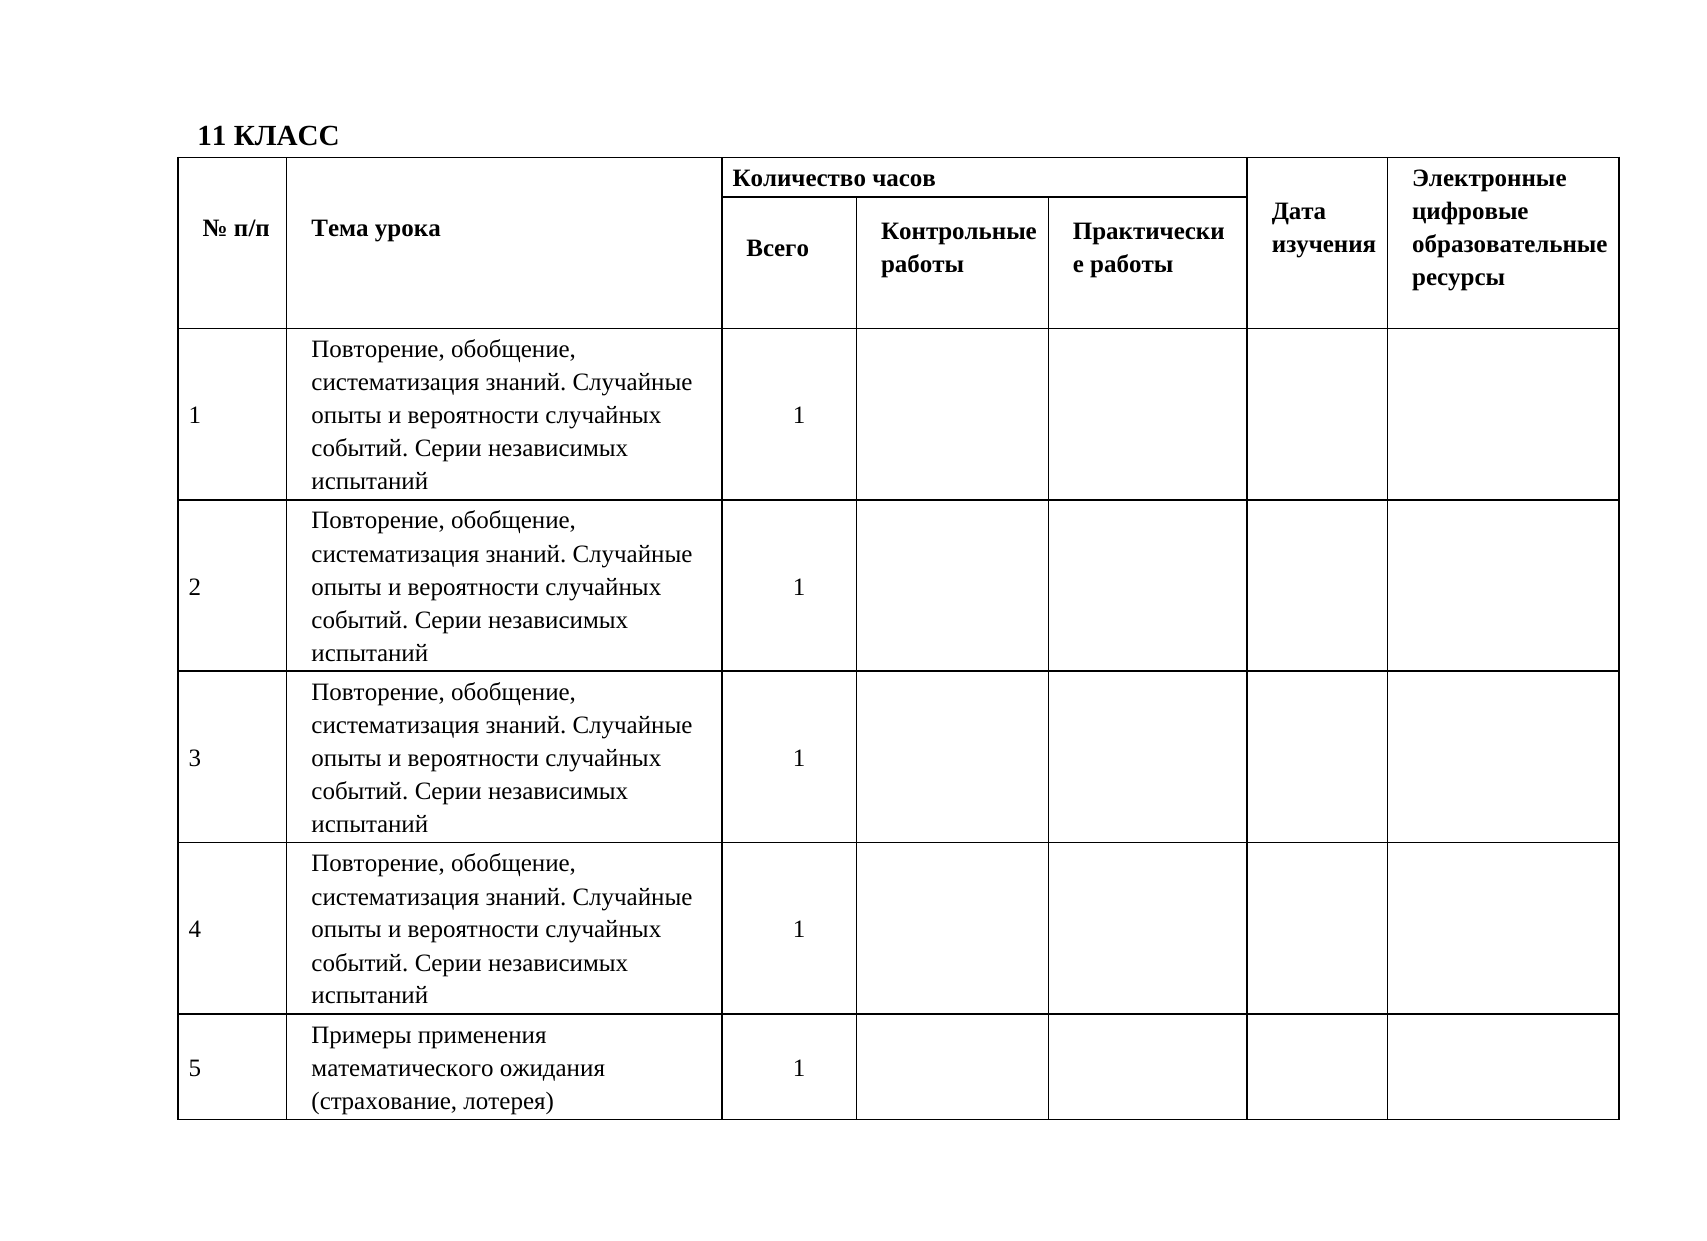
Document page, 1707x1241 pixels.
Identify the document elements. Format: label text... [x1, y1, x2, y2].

table_cell [1248, 1015, 1387, 1119]
table_cell 3 [179, 672, 286, 842]
table_cell [1388, 329, 1618, 499]
table_cell [1049, 501, 1246, 670]
table_cell [1248, 843, 1387, 1013]
table_cell Повторение, обобщение, систематизация знаний. Случайные опыты и вероятности случайных событий. Серии независимых испытаний [287, 672, 721, 842]
table_cell [857, 501, 1048, 670]
table_cell 2 [179, 501, 286, 670]
table_cell 1 [179, 329, 286, 499]
table_header № п/п [179, 158, 286, 327]
table_cell 1 [723, 329, 856, 499]
table_header Тема урока [287, 158, 721, 327]
table_cell Контрольные работы [857, 198, 1048, 327]
table_cell Практические работы [1049, 198, 1246, 327]
table_cell Повторение, обобщение, систематизация знаний. Случайные опыты и вероятности случайных событий. Серии независимых испытаний [287, 843, 721, 1013]
table_cell [1049, 329, 1246, 499]
table_cell 1 [723, 1015, 856, 1119]
table_cell [1049, 1015, 1246, 1119]
table_header Электронные цифровые образовательные ресурсы [1388, 158, 1618, 327]
table_header Дата изучения [1248, 158, 1387, 327]
table_cell [1248, 672, 1387, 842]
table_cell [1388, 843, 1618, 1013]
table_cell [1248, 329, 1387, 499]
text 11 КЛАСС [190, 118, 1618, 152]
table_cell Примеры применения математического ожидания (страхование, лотерея) [287, 1015, 721, 1119]
table_cell [857, 329, 1048, 499]
table_cell [857, 672, 1048, 842]
table_cell Всего [723, 198, 856, 327]
table_cell [1248, 501, 1387, 670]
table_cell Повторение, обобщение, систематизация знаний. Случайные опыты и вероятности случайных событий. Серии независимых испытаний [287, 329, 721, 499]
table_cell 4 [179, 843, 286, 1013]
table_cell 1 [723, 843, 856, 1013]
table_cell [1388, 501, 1618, 670]
table_cell [1049, 843, 1246, 1013]
table_cell [1049, 672, 1246, 842]
table_cell [857, 1015, 1048, 1119]
table_cell 5 [179, 1015, 286, 1119]
table_cell Повторение, обобщение, систематизация знаний. Случайные опыты и вероятности случайных событий. Серии независимых испытаний [287, 501, 721, 670]
table_header Количество часов [723, 158, 1246, 196]
table_cell [857, 843, 1048, 1013]
table_cell [1388, 1015, 1618, 1119]
table_cell [1388, 672, 1618, 842]
table_cell 1 [723, 672, 856, 842]
table_cell 1 [723, 501, 856, 670]
